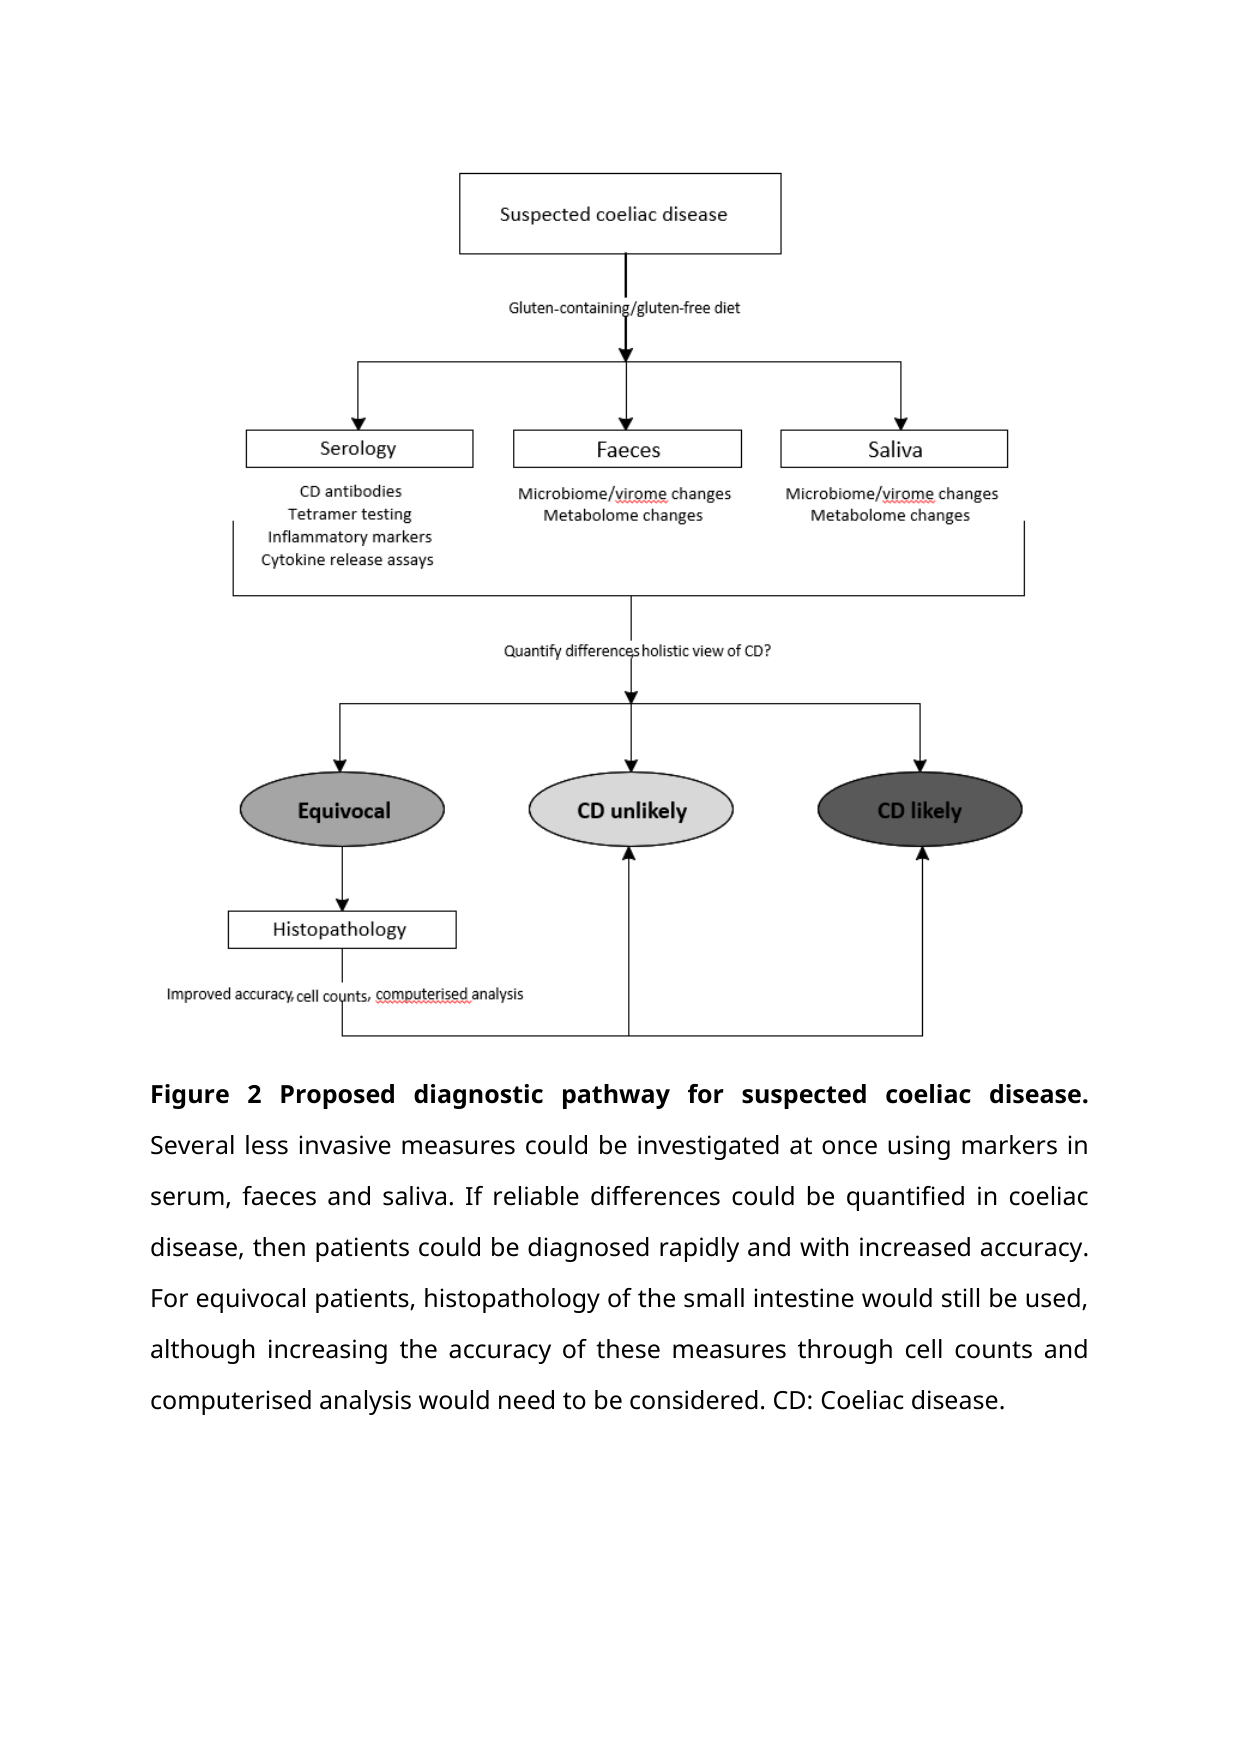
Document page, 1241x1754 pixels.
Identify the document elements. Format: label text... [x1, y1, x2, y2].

text Figure 2 Proposed diagnostic pathway for suspected coeliac disease. Several less invasive measures could be investigated at once using markers in serum, faeces and saliva. If reliable differences could be quantified in coeliac disease, then patients could be diagnosed rapidly and with increased accuracy. For equivocal patients, histopathology of the small intestine would still be used, although increasing the accuracy of these measures through cell counts and computerised analysis would need to be considered. CD: coeliac disease. [150, 1077, 1090, 1417]
picture [150, 150, 1091, 1063]
